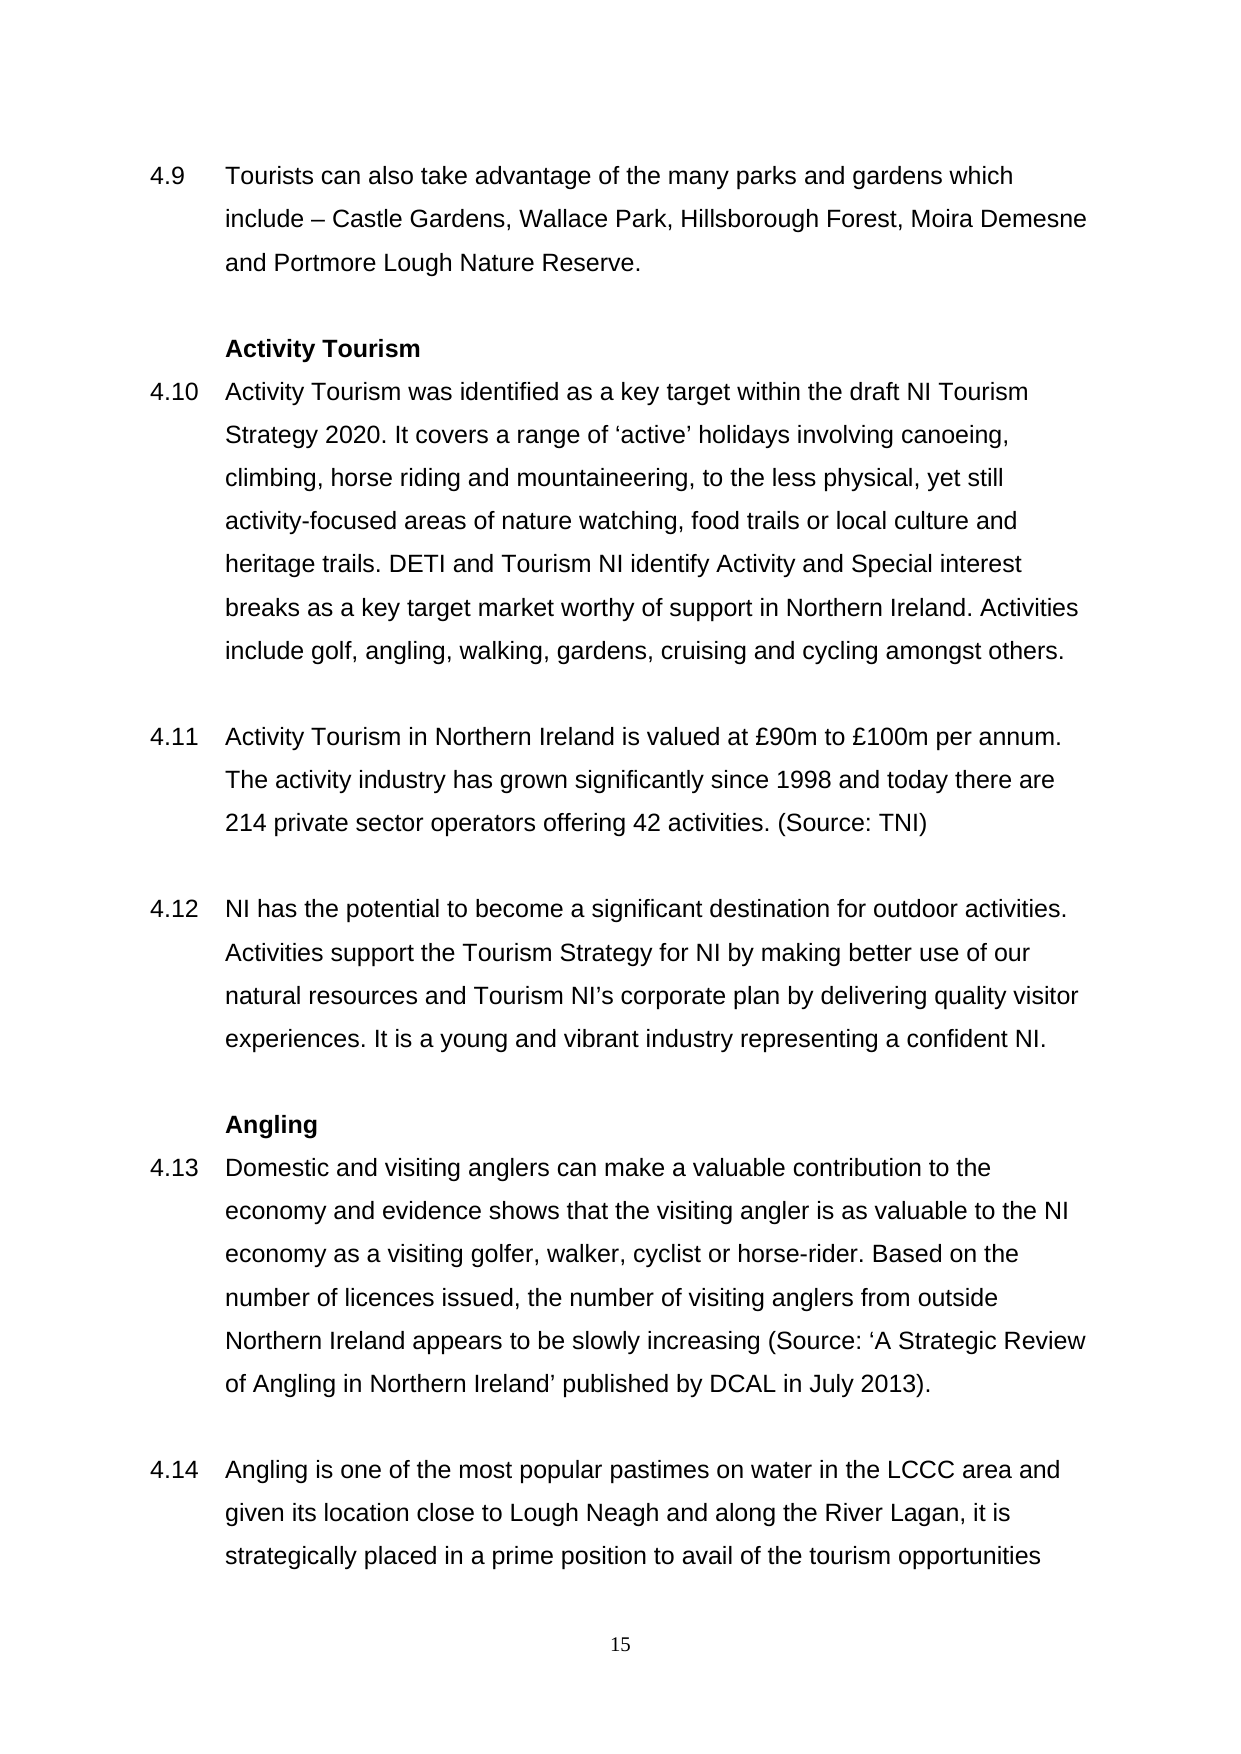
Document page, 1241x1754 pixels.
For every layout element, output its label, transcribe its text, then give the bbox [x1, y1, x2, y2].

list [150, 1455, 1090, 1570]
list NI has the potential to become a significant destination for outdoor activities. Activities support the Tourism Strategy for NI by making better use of our natural resources and Tourism NI’s corporate plan by delivering quality visitor experiences. It is a young and vibrant industry representing a confident NI. [150, 894, 1090, 1052]
list Activity Tourism was identified as a key target within the draft NI Tourism Strategy 2020. It covers a range of ‘active’ holidays involving canoeing, climbing, horse riding and mountaineering, to the less physical, yet still activity-focused areas of nature watching, food trails or local culture and heritage trails. DETI and Tourism NI identify Activity and Special interest breaks as a key target market worthy of support in Northern Ireland. Activities include golf, angling, walking, gardens, cruising and cycling amongst others. [150, 377, 1090, 664]
list Activity Tourism in Northern Ireland is valued at £90m to £100m per annum. The activity industry has grown significantly since 1998 and today there are 214 private sector operators offering 42 activities. (Source: TNI) [150, 722, 1090, 837]
list Tourists can also take advantage of the many parks and gardens which include – Castle Gardens, Wallace Park, Hillsborough Forest, Moira Demesne and Portmore Lough Nature Reserve. [150, 161, 1090, 276]
list Domestic and visiting anglers can make a valuable contribution to the economy and evidence shows that the visiting angler is as valuable to the NI economy as a visiting golfer, walker, cyclist or horse-rider. Based on the number of licences issued, the number of visiting anglers from outside Northern Ireland appears to be slowly increasing (Source: ‘A Strategic Review of Angling in Northern Ireland’ published by DCAL in July 2013). [150, 1153, 1090, 1397]
list Angling [225, 1110, 1090, 1139]
list Activity Tourism [225, 334, 1090, 362]
